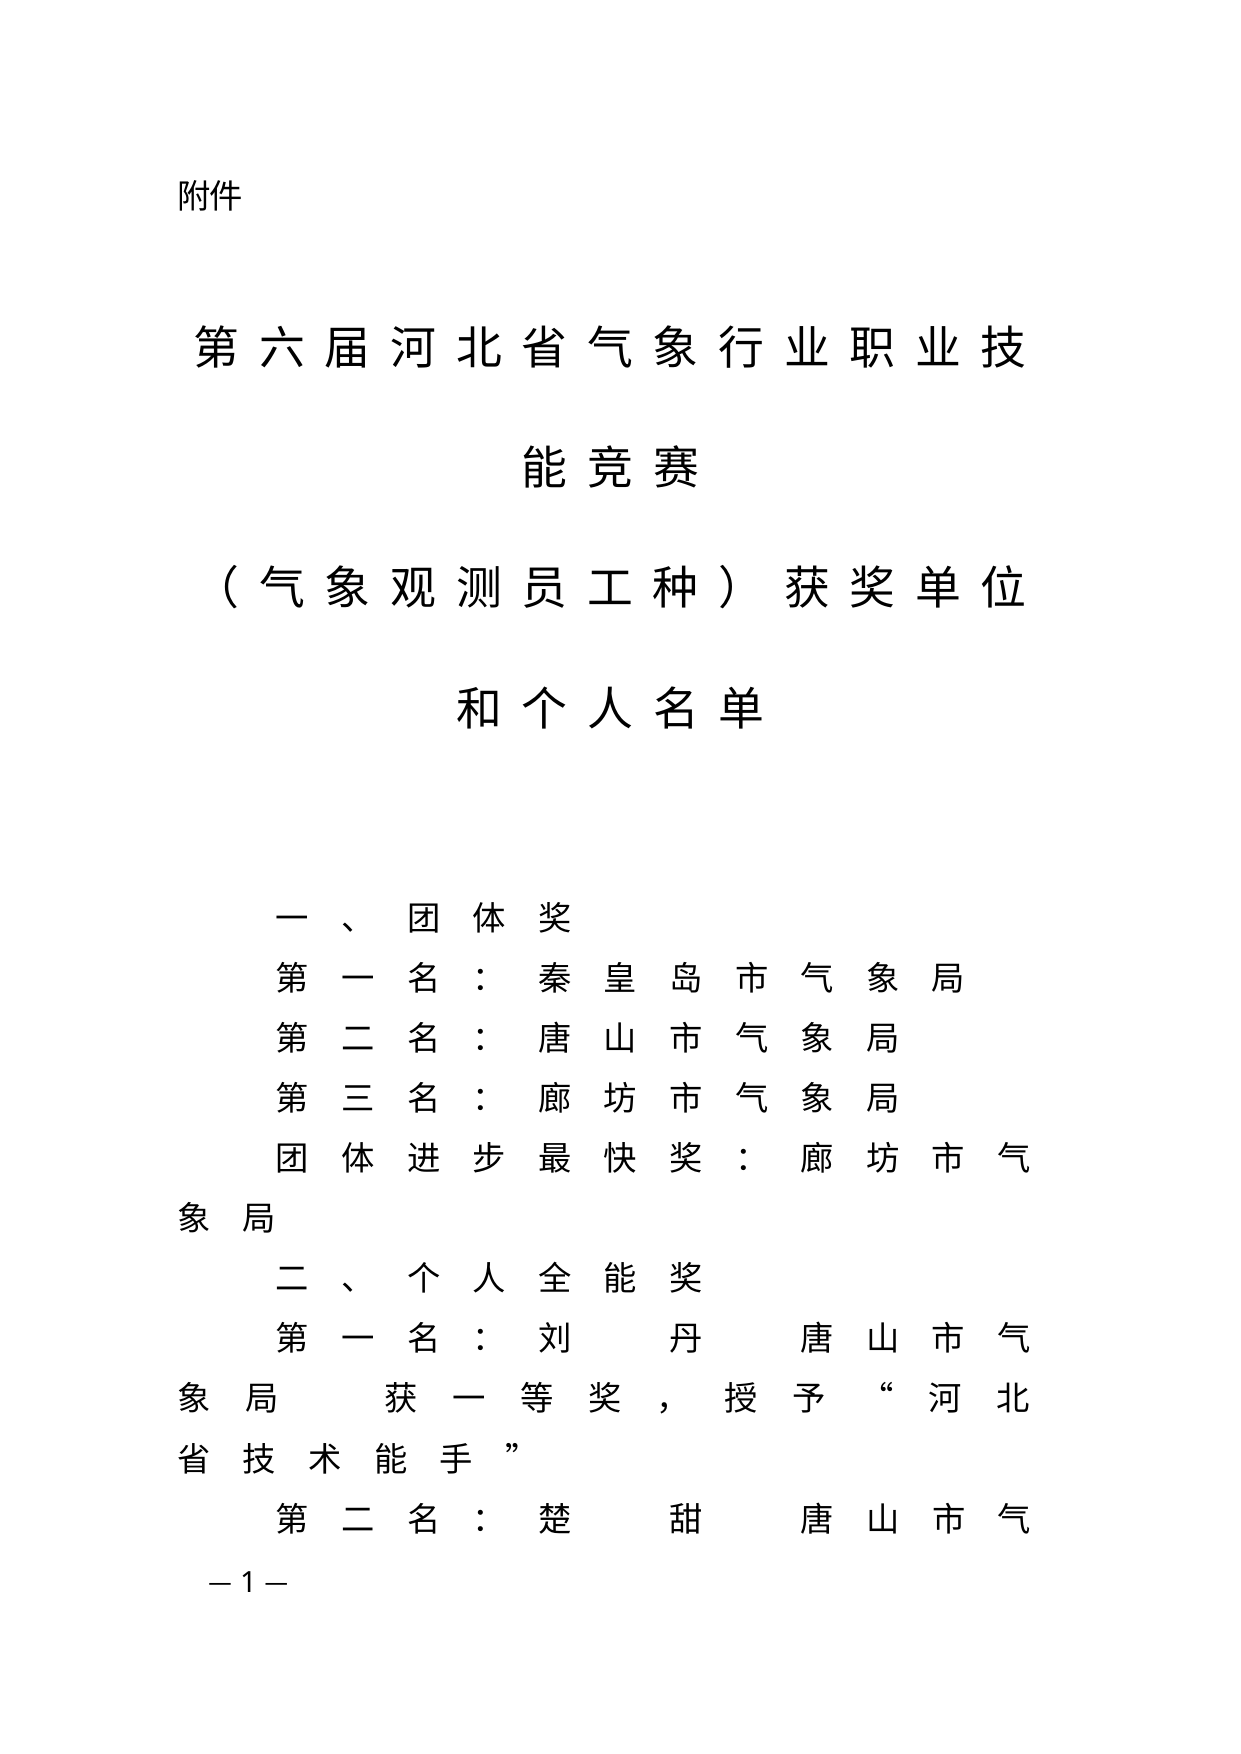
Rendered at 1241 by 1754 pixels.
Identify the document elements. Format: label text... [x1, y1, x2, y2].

text 第三名：廊坊市气象局 [177, 1066, 1063, 1126]
text 第二名：唐山市气象局 [177, 1006, 1063, 1066]
text 团体进步最快奖：廊坊市气象局 [177, 1126, 1063, 1246]
text 第一名：刘 丹 唐山市气象局 获一等奖，授予“河北省技术能手” [177, 1306, 1063, 1486]
text （气象观测员工种）获奖单位和个人名单 [177, 525, 1063, 765]
text 第六届河北省气象行业职业技能竞赛 [177, 284, 1063, 525]
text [177, 1486, 1063, 1547]
text 一、团体奖 [177, 885, 1063, 946]
text 二、个人全能奖 [177, 1246, 1063, 1306]
text 第一名：秦皇岛市气象局 [177, 946, 1063, 1006]
text 附件 [177, 164, 1063, 224]
